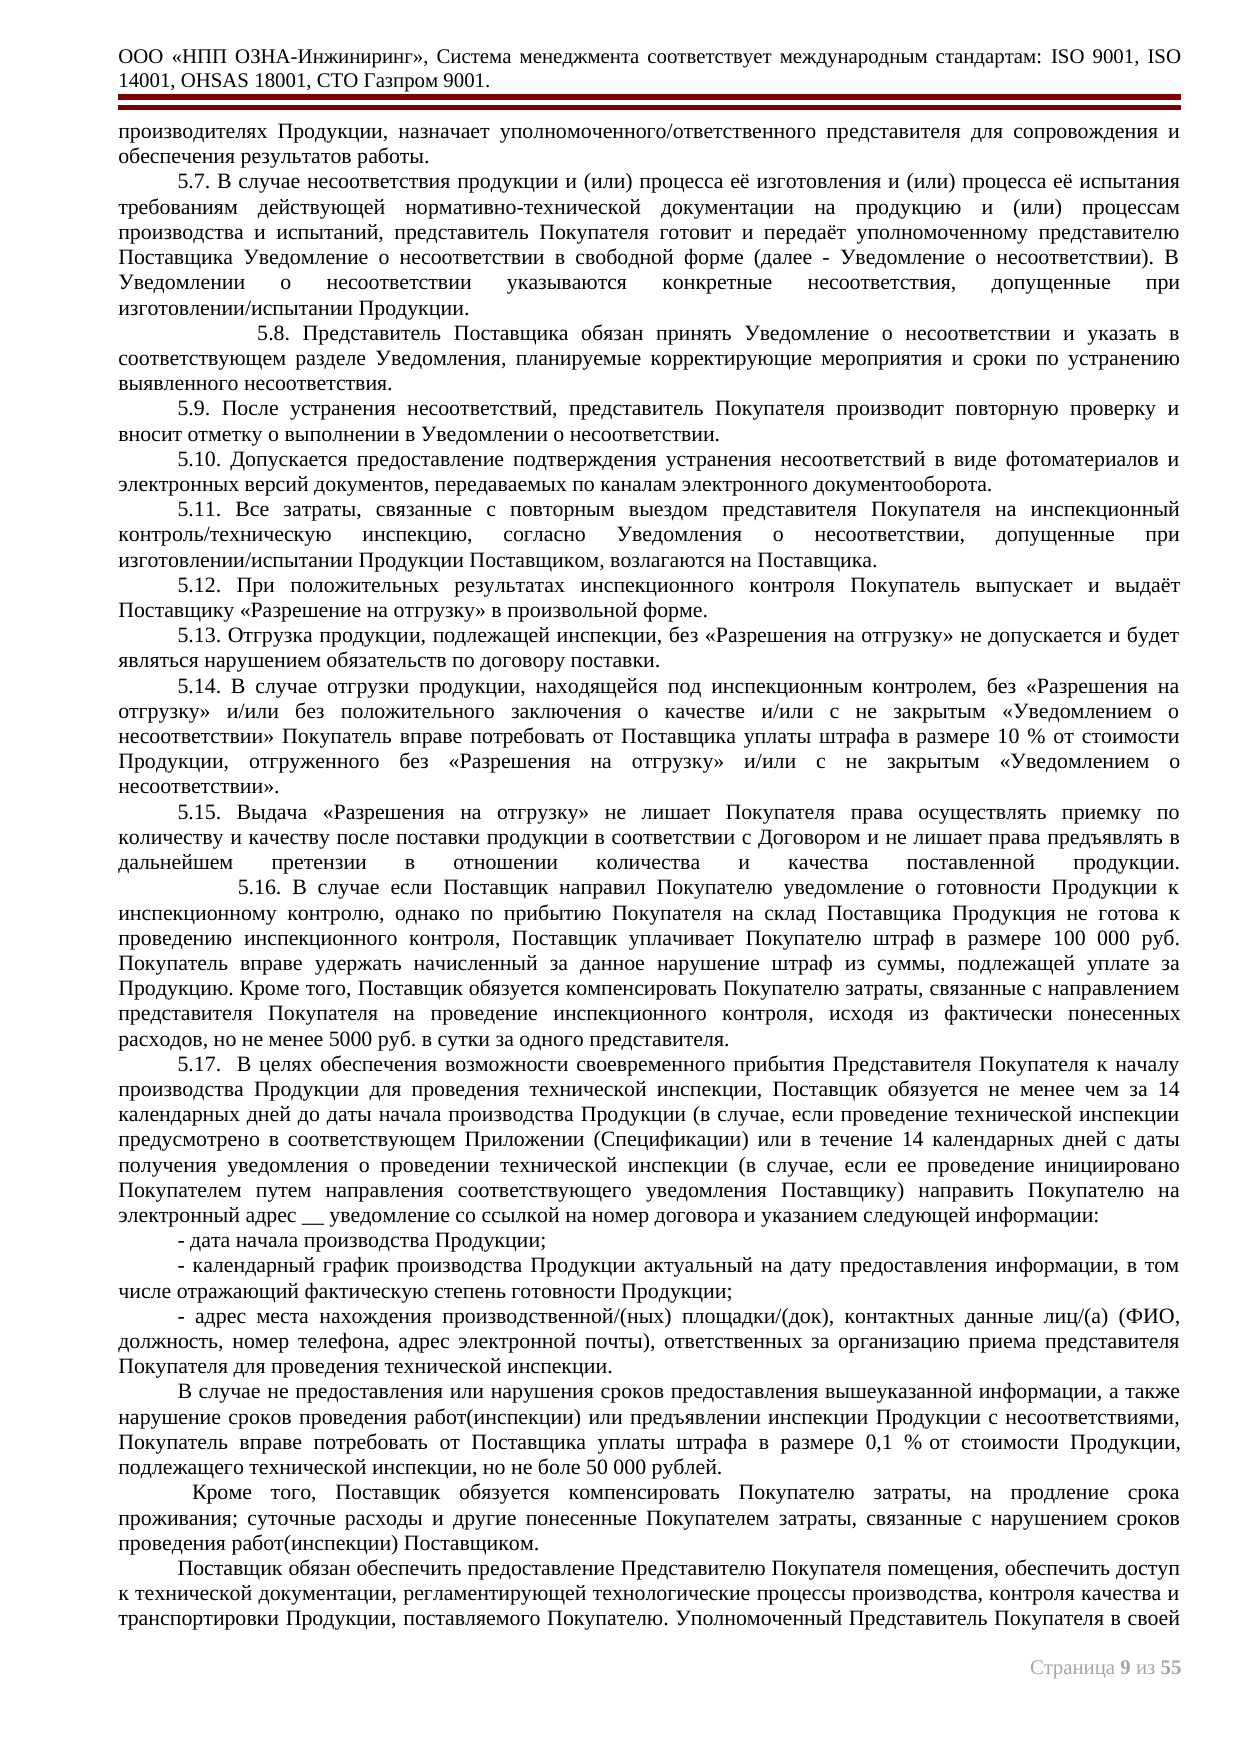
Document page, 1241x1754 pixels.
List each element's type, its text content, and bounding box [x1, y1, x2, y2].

text 5.12. При положительных результатах инспекционного контроля Покупатель выпускает и выдаёт Поставщику «Разрешение на отгрузку» в произвольной форме. [118, 572, 1181, 622]
text Кроме того, Поставщик обязуется компенсировать Покупателю затраты, на продление срока проживания; суточные расходы и другие понесенные Покупателем затраты, связанные с нарушением сроков проведения работ(инспекции) Поставщиком. [118, 1479, 1181, 1555]
text 5.9. После устранения несоответствий, представитель Покупателя производит повторную проверку и вносит отметку о выполнении в Уведомлении о несоответствии. [118, 395, 1181, 446]
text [118, 118, 1181, 168]
text 5.7. В случае несоответствия продукции и (или) процесса её изготовления и (или) процесса её испытания требованиям действующей нормативно-технической документации на продукцию и (или) процессам производства и испытаний, представитель Покупателя готовит и передаёт уполномоченному представителю Поставщика Уведомление о несоответствии в свободной форме (далее - Уведомление о несоответствии). В Уведомлении о несоответствии указываются конкретные несоответствия, допущенные при изготовлении/испытании Продукции. [118, 168, 1181, 320]
text - адрес места нахождения производственной/(ных) площадки/(док), контактных данные лиц/(а) (ФИО, должность, номер телефона, адрес электронной почты), ответственных за организацию приема представителя Покупателя для проведения технической инспекции. [118, 1303, 1181, 1378]
text В случае не предоставления или нарушения сроков предоставления вышеуказанной информации, а также нарушение сроков проведения работ(инспекции) или предъявлении инспекции Продукции с несоответствиями, Покупатель вправе потребовать от Поставщика уплаты штрафа в размере 0,1 % от стоимости Продукции, подлежащего технической инспекции, но не боле 50 000 рублей. [118, 1378, 1181, 1479]
text 5.17. В целях обеспечения возможности своевременного прибытия Представителя Покупателя к началу производства Продукции для проведения технической инспекции, Поставщик обязуется не менее чем за 14 календарных дней до даты начала производства Продукции (в случае, если проведение технической инспекции предусмотрено в соответствующем Приложении (Спецификации) или в течение 14 календарных дней с даты получения уведомления о проведении технической инспекции (в случае, если ее проведение инициировано Покупателем путем направления соответствующего уведомления Поставщику) направить Покупателю на электронный адрес __ уведомление со ссылкой на номер договора и указанием следующей информации: [118, 1051, 1181, 1227]
text 5.8. Представитель Поставщика обязан принять Уведомление о несоответствии и указать в соответствующем разделе Уведомления, планируемые корректирующие мероприятия и сроки по устранению выявленного несоответствия. [118, 320, 1181, 395]
text 5.11. Все затраты, связанные с повторным выездом представителя Покупателя на инспекционный контроль/техническую инспекцию, согласно Уведомления о несоответствии, допущенные при изготовлении/испытании Продукции Поставщиком, возлагаются на Поставщика. [118, 496, 1181, 572]
text 5.14. В случае отгрузки продукции, находящейся под инспекционным контролем, без «Разрешения на отгрузку» и/или без положительного заключения о качестве и/или с не закрытым «Уведомлением о несоответствии» Покупатель вправе потребовать от Поставщика уплаты штрафа в размере 10 % от стоимости Продукции, отгруженного без «Разрешения на отгрузку» и/или с не закрытым «Уведомлением о несоответствии». [118, 673, 1181, 799]
text - дата начала производства Продукции; [118, 1227, 1181, 1252]
text 5.15. Выдача «Разрешения на отгрузку» не лишает Покупателя права осуществлять приемку по количеству и качеству после поставки продукции в соответствии с Договором и не лишает права предъявлять в дальнейшем претензии в отношении количества и качества поставленной продукции. 5.16. В случае если Поставщик направил Покупателю уведомление о готовности Продукции к инспекционному контролю, однако по прибытию Покупателя на склад Поставщика Продукция не готова к проведению инспекционного контроля, Поставщик уплачивает Покупателю штраф в размере 100 000 руб. Покупатель вправе удержать начисленный за данное нарушение штраф из суммы, подлежащей уплате за Продукцию. Кроме того, Поставщик обязуется компенсировать Покупателю затраты, связанные с направлением представителя Покупателя на проведение инспекционного контроля, исходя из фактически понесенных расходов, но не менее 5000 руб. в сутки за одного представителя. [118, 799, 1181, 1051]
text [118, 1555, 1181, 1631]
text 5.10. Допускается предоставление подтверждения устранения несоответствий в виде фотоматериалов и электронных версий документов, передаваемых по каналам электронного документооборота. [118, 446, 1181, 496]
text - календарный график производства Продукции актуальный на дату предоставления информации, в том числе отражающий фактическую степень готовности Продукции; [118, 1252, 1181, 1303]
text 5.13. Отгрузка продукции, подлежащей инспекции, без «Разрешения на отгрузку» не допускается и будет являться нарушением обязательств по договору поставки. [118, 622, 1181, 673]
